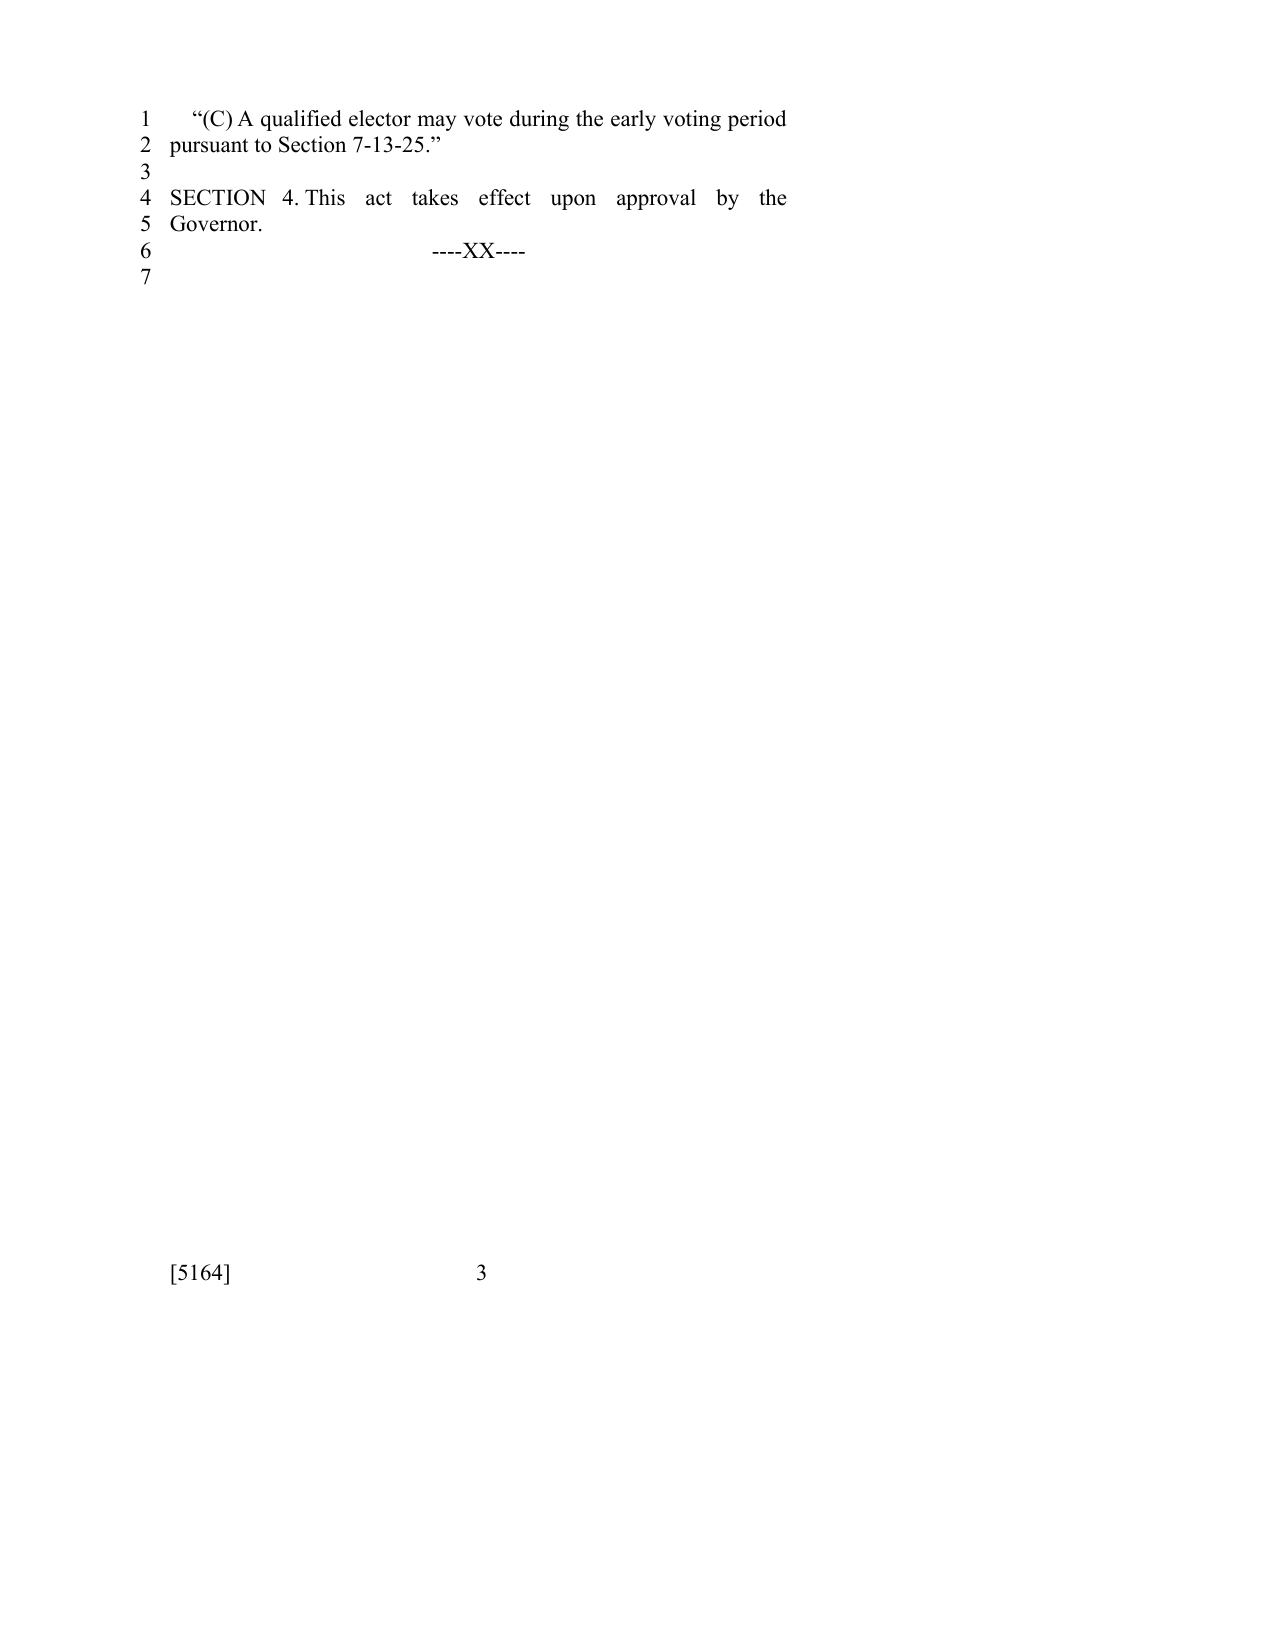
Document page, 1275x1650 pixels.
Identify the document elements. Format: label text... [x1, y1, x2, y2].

text SECTION 4. This act takes effect upon approval by the Governor. [169, 184, 787, 237]
text ----XX---- [169, 237, 787, 263]
text “(C) A qualified elector may vote during the early voting period pursuant to Section 7-13-25.” [169, 105, 787, 158]
